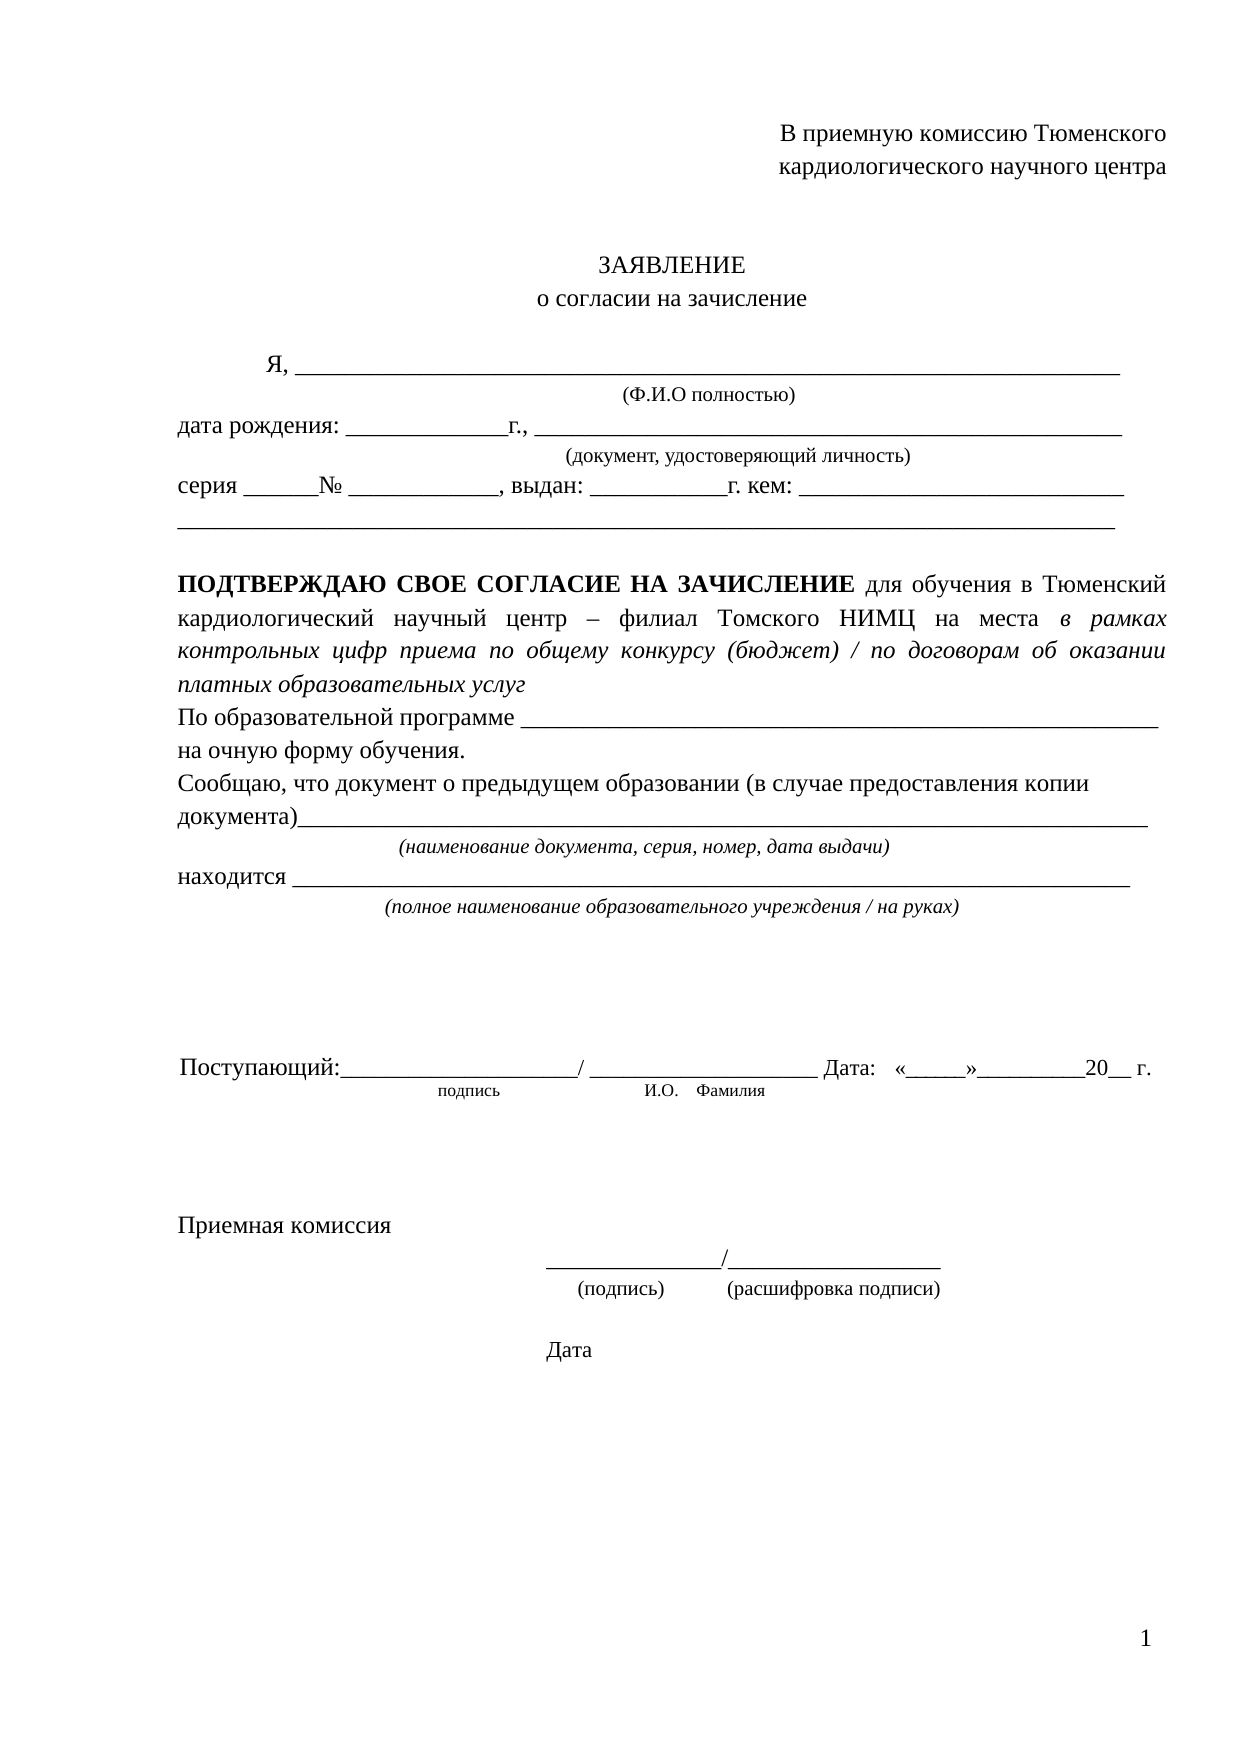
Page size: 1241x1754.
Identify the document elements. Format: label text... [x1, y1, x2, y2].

text находится ___________________________________________________________________ [177, 861, 1167, 890]
text (Ф.И.О полностью) [177, 382, 1152, 406]
text ЗАЯВЛЕНИЕ [177, 250, 1167, 279]
text Приемная комиссия [177, 1210, 1167, 1239]
text на очную форму обучения. [177, 735, 1167, 763]
text ПОДТВЕРЖДАЮ СВОЕ СОГЛАСИЕ НА ЗАЧИСЛЕНИЕ для обучения в Тюменский кардиологический научный центр – филиал Томского НИМЦ на места в рамках контрольных цифр приема по общему конкурсу (бюджет) / по договорам об оказании платных образовательных услуг [177, 569, 1167, 697]
text ______________/_________________ [177, 1243, 1167, 1272]
text Я, __________________________________________________________________ [177, 349, 1152, 378]
text серия ______№ ____________, выдан: ___________г. кем: __________________________ [177, 471, 1152, 499]
text подпись И.О. Фамилия [438, 1082, 1152, 1100]
text (подпись) (расшифровка подписи) [177, 1276, 1167, 1300]
text ___________________________________________________________________________ [177, 503, 1152, 532]
text (документ, удостоверяющий личность) [177, 443, 1152, 467]
text (полное наименование образовательного учреждения / на руках) [177, 894, 1167, 918]
text дата рождения: _____________г., _______________________________________________ [177, 410, 1152, 439]
text В приемную комиссию Тюменского [177, 118, 1167, 147]
text По образовательной программе ___________________________________________________ [177, 702, 1167, 730]
text Поступающий: / Дата: « » 20__ г. [179, 1057, 1152, 1080]
text (наименование документа, серия, номер, дата выдачи) [177, 834, 1167, 858]
text о согласии на зачисление [177, 283, 1167, 312]
text Дата [177, 1336, 1167, 1363]
text кардиологического научного центра [177, 151, 1167, 180]
text Сообщаю, что документ о предыдущем образовании (в случае предоставления копии документа)____________________________________________________________________ [177, 768, 1167, 829]
